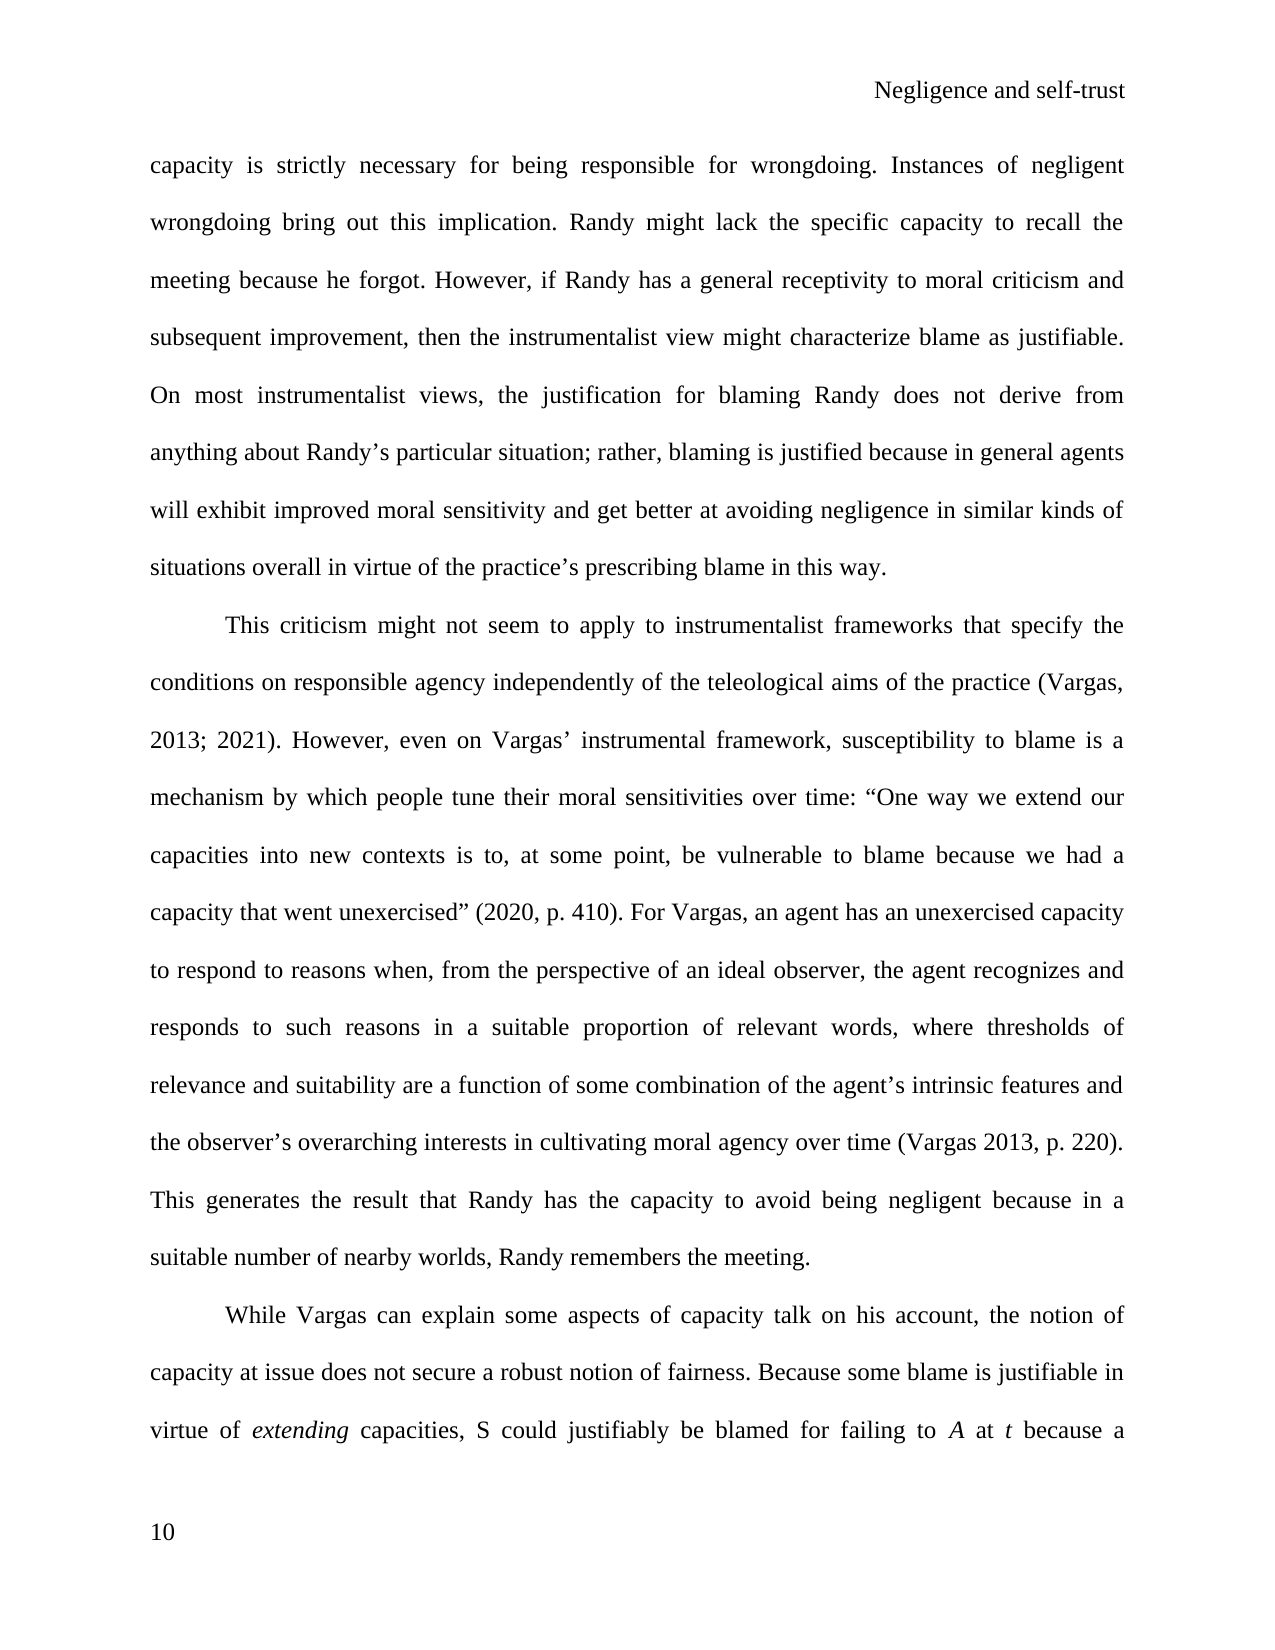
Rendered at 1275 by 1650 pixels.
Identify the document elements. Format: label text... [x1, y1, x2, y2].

text This criticism might not seem to apply to instrumentalist frameworks that specify the conditions on responsible agency independently of the teleological aims of the practice (Vargas, 2013; 2021). However, even on Vargas’ instrumental framework, susceptibility to blame is a mechanism by which people tune their moral sensitivities over time: “One way we extend our capacities into new contexts is to, at some point, be vulnerable to blame because we had a capacity that went unexercised” (2020, p. 410). For Vargas, an agent has an unexercised capacity to respond to reasons when, from the perspective of an ideal observer, the agent recognizes and responds to such reasons in a suitable proportion of relevant words, where thresholds of relevance and suitability are a function of some combination of the agent’s intrinsic features and the observer’s overarching interests in cultivating moral agency over time (Vargas 2013, p. 220). This generates the result that Randy has the capacity to avoid being negligent because in a suitable number of nearby worlds, Randy remembers the meeting. [150, 610, 1125, 1271]
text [150, 1300, 1125, 1444]
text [150, 150, 1125, 581]
